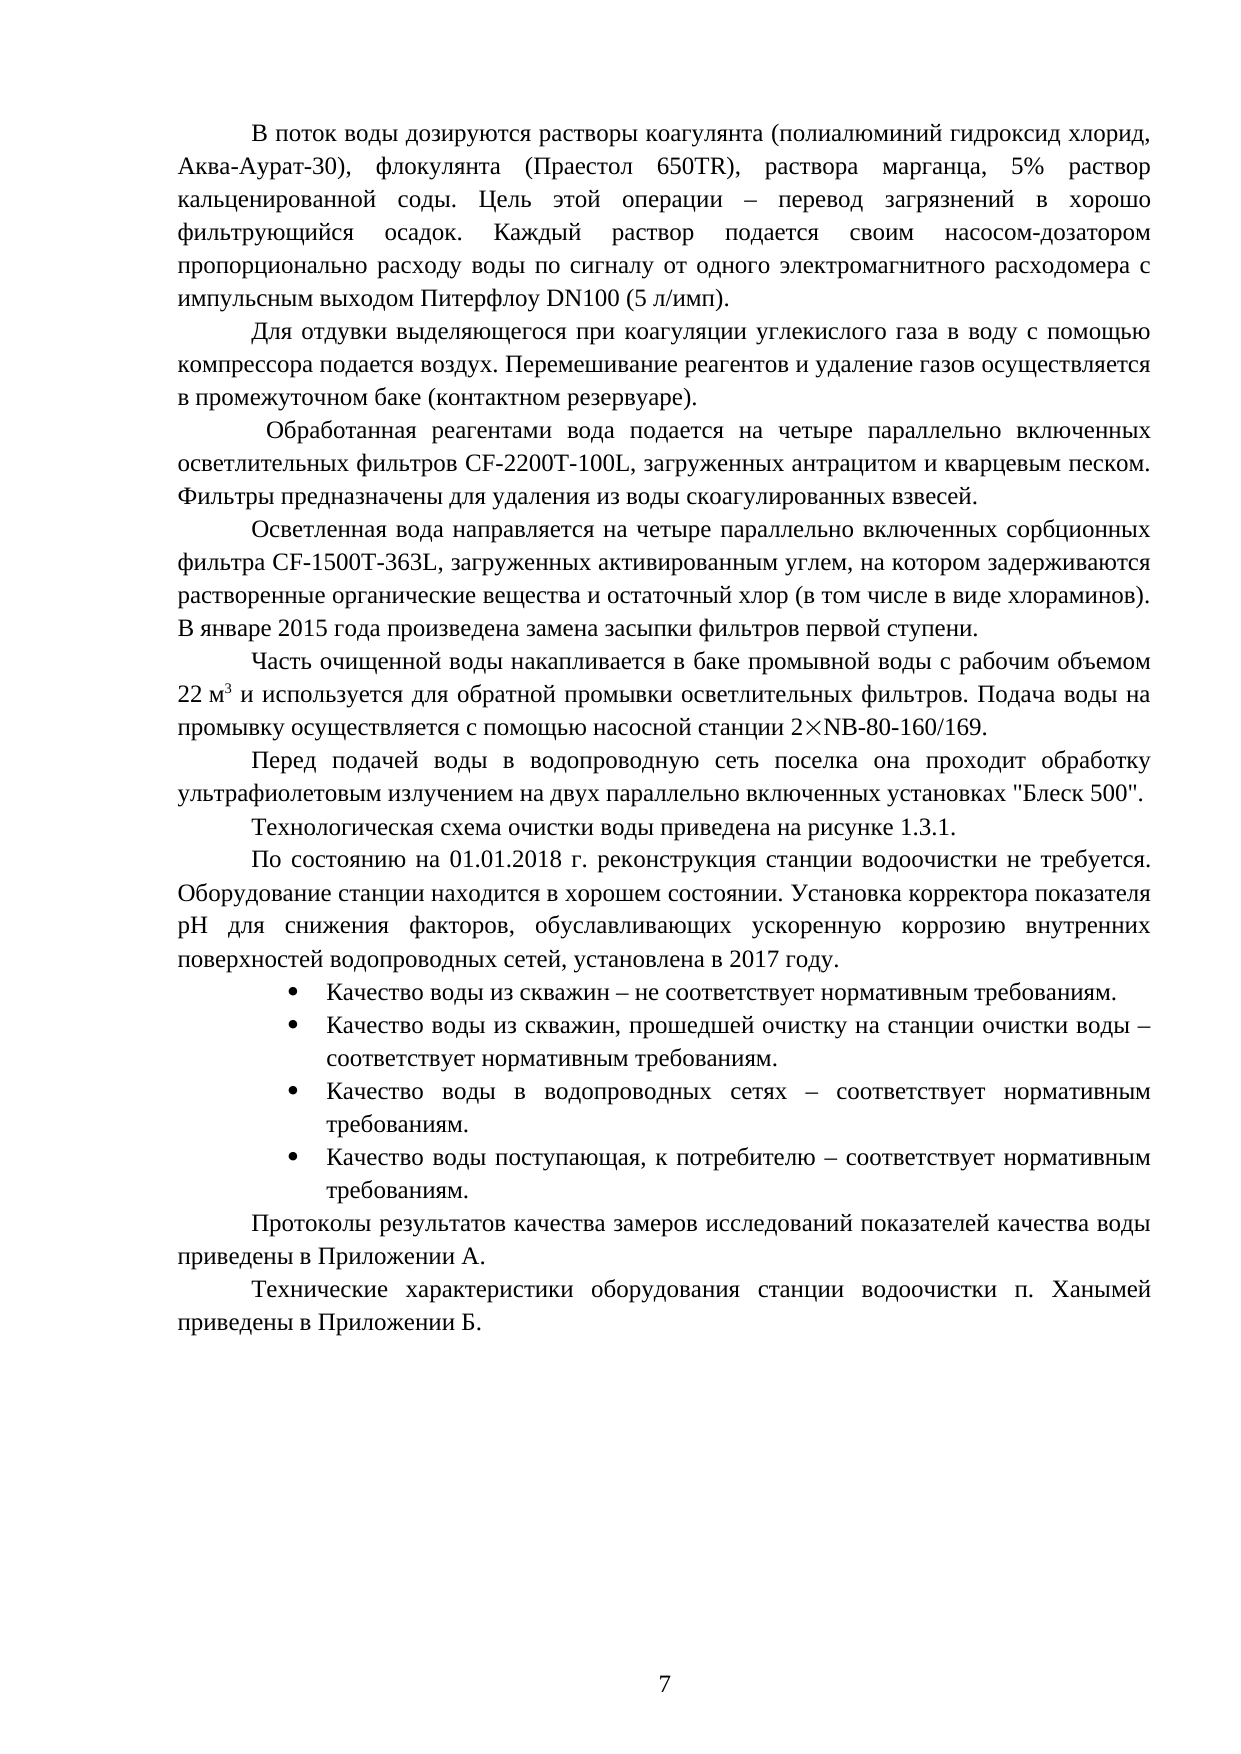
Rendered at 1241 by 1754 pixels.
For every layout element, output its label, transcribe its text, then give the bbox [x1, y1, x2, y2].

text Технические характеристики оборудования станции водоочистки п. Ханымей приведены в Приложении Б. [177, 1274, 1152, 1336]
text По состоянию на 01.01.2018 г. реконструкция станции водоочистки не требуется. Оборудование станции находится в хорошем состоянии. Установка корректора показателя рН для снижения факторов, обуславливающих ускоренную коррозию внутренних поверхностей водопроводных сетей, установлена в 2017 году. [177, 844, 1152, 972]
list Качество воды поступающая, к потребителю – соответствует нормативным требованиям. [288, 1142, 1152, 1203]
list Качество воды в водопроводных сетях – соответствует нормативным требованиям. [288, 1076, 1152, 1137]
text Перед подачей воды в водопроводную сеть поселка она проходит обработку ультрафиолетовым излучением на двух параллельно включенных установках "Блеск 500". [177, 746, 1152, 807]
text В поток воды дозируются растворы коагулянта (полиалюминий гидроксид хлорид, Аква-Аурат-30), флокулянта (Праестол 650TR), раствора марганца, 5% раствор кальценированной соды. Цель этой операции – перевод загрязнений в хорошо фильтрующийся осадок. Каждый раствор подается своим насосом-дозатором пропорционально расходу воды по сигналу от одного электромагнитного расходомера с импульсным выходом Питерфлоу DN100 (5 л/имп). [177, 118, 1152, 312]
list Качество воды из скважин – не соответствует нормативным требованиям. [288, 977, 1152, 1005]
text Для отдувки выделяющегося при коагуляции углекислого газа в воду с помощью компрессора подается воздух. Перемешивание реагентов и удаление газов осуществляется в промежуточном баке (контактном резервуаре). [177, 316, 1152, 411]
text Протоколы результатов качества замеров исследований показателей качества воды приведены в Приложении А. [177, 1208, 1152, 1269]
list Качество воды из скважин, прошедшей очистку на станции очистки воды – соответствует нормативным требованиям. [288, 1010, 1152, 1071]
text Обработанная реагентами вода подается на четыре параллельно включенных осветлительных фильтров CF-2200Т-100L, загруженных антрацитом и кварцевым песком. Фильтры предназначены для удаления из воды скоагулированных взвесей. [177, 415, 1152, 510]
text Часть очищенной воды накапливается в баке промывной воды с рабочим объемом 22 м3 и используется для обратной промывки осветлительных фильтров. Подача воды на промывку осуществляется с помощью насосной станции 2NB-80-160/169. [177, 646, 1152, 741]
text Технологическая схема очистки воды приведена на рисунке 1.3.1. [177, 812, 1152, 840]
text Осветленная вода направляется на четыре параллельно включенных сорбционных фильтра CF-1500Т-363L, загруженных активированным углем, на котором задерживаются растворенные органические вещества и остаточный хлор (в том числе в виде хлораминов). В январе 2015 года произведена замена засыпки фильтров первой ступени. [177, 514, 1152, 642]
